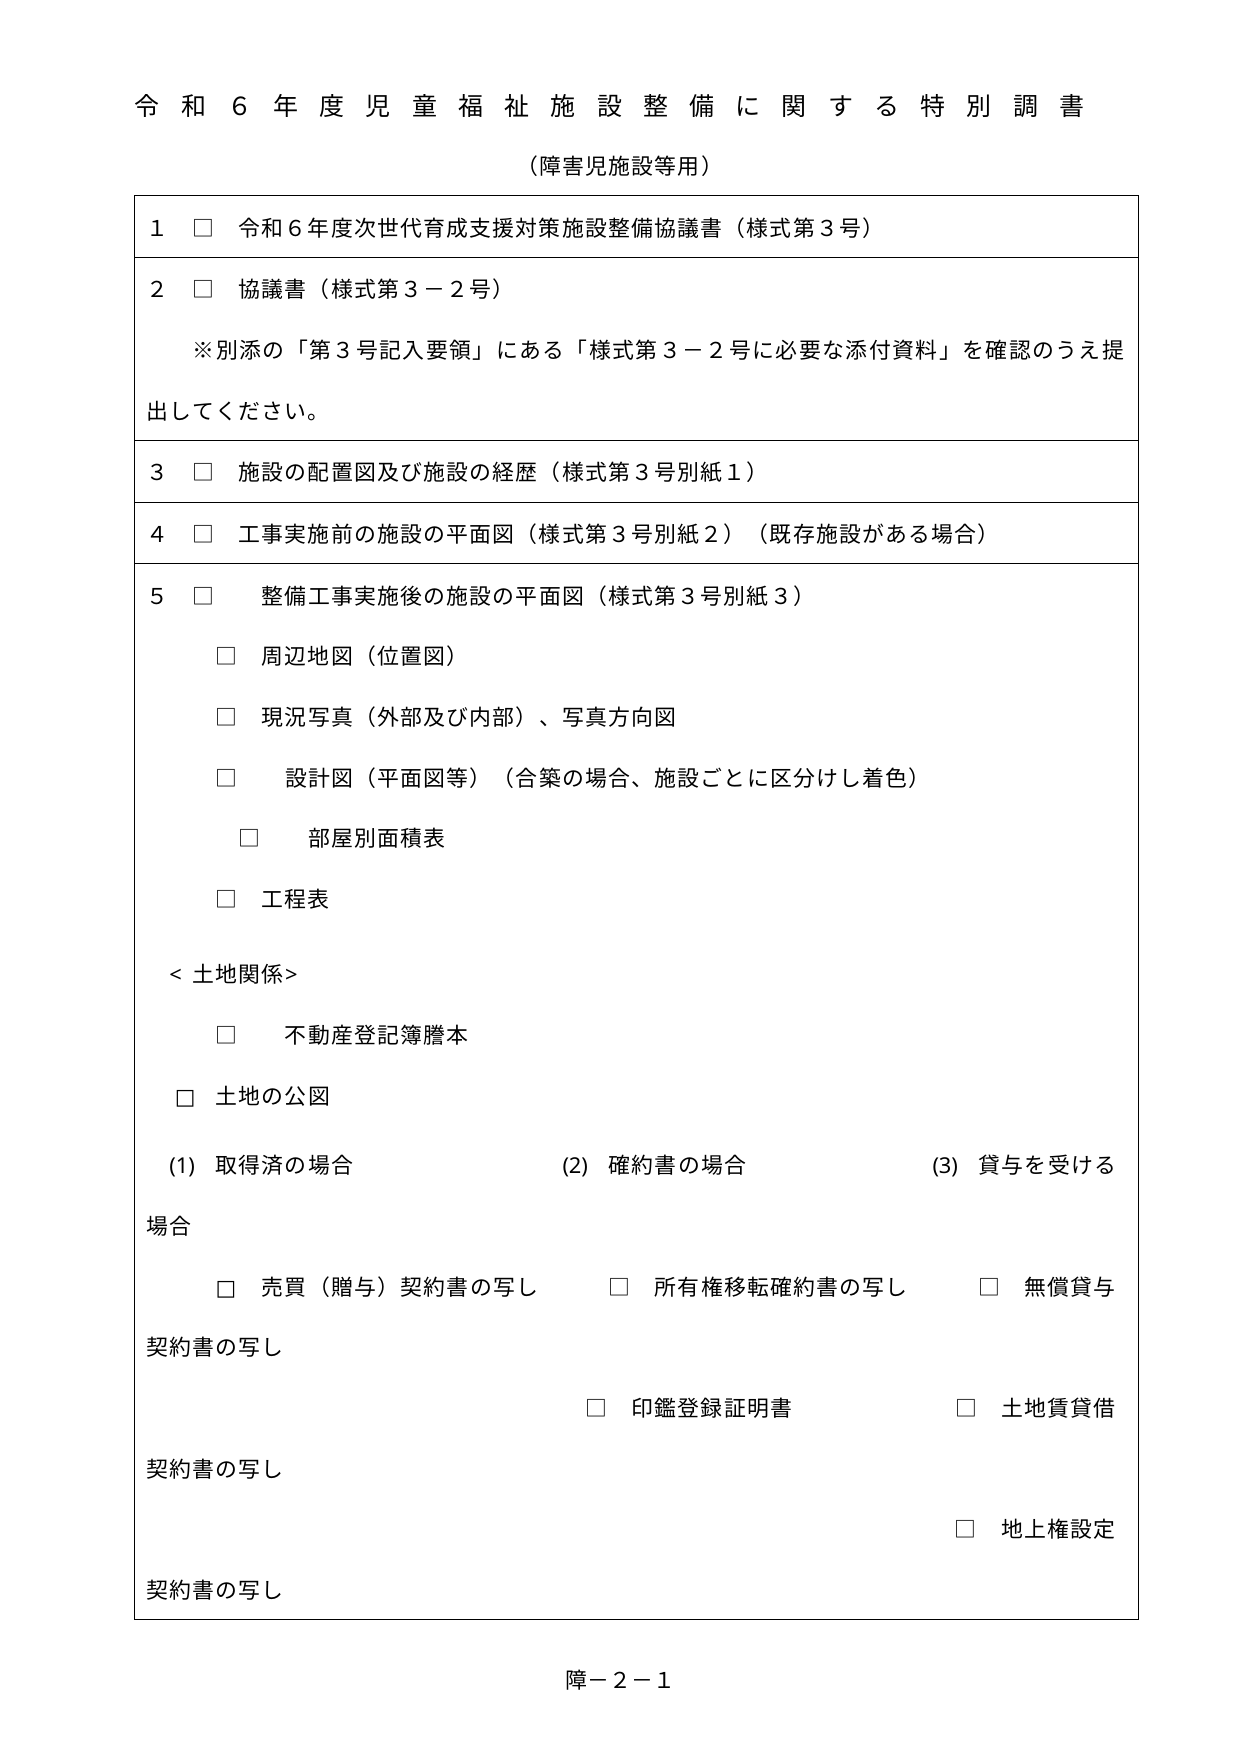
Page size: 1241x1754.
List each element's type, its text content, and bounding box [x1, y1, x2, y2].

table_cell ４ □ 工事実施前の施設の平面図（様式第３号別紙２）（既存施設がある場合） [135, 503, 1138, 563]
table_cell ３ □ 施設の配置図及び施設の経歴（様式第３号別紙１） [135, 441, 1138, 502]
text （障害児施設等用） [123, 135, 1117, 195]
table_header １ □ 令和６年度次世代育成支援対策施設整備協議書（様式第３号） [135, 196, 1138, 257]
text 令和６年度児童福祉施設整備に関する特別調書 [123, 74, 1117, 135]
table_cell ２ □ 協議書（様式第３－２号） ※別添の「第３号記入要領」にある「様式第３－２号に必要な添付資料」を確認のうえ提出してください。 [135, 258, 1138, 440]
table_cell ５ □ 整備工事実施後の施設の平面図（様式第３号別紙３） □ 周辺地図（位置図） □ 現況写真（外部及び内部）、写真方向図 □ 設計図（平面図等）（合築の場合、施設ごとに区分けし着色） □ 部屋別面積表 □ 工程表 <土地関係> □ 不動産登記簿謄本 □ 土地の公図 (1)取得済の場合 (2)確約書の場合 (3)貸与を受ける場合 □ 売買（贈与）契約書の写し □ 所有権移転確約書の写し □ 無償貸与契約書の写し □ 印鑑登録証明書 □ 土地賃貸借契約書の写し □ 地上権設定契約書の写し [135, 564, 1138, 1619]
